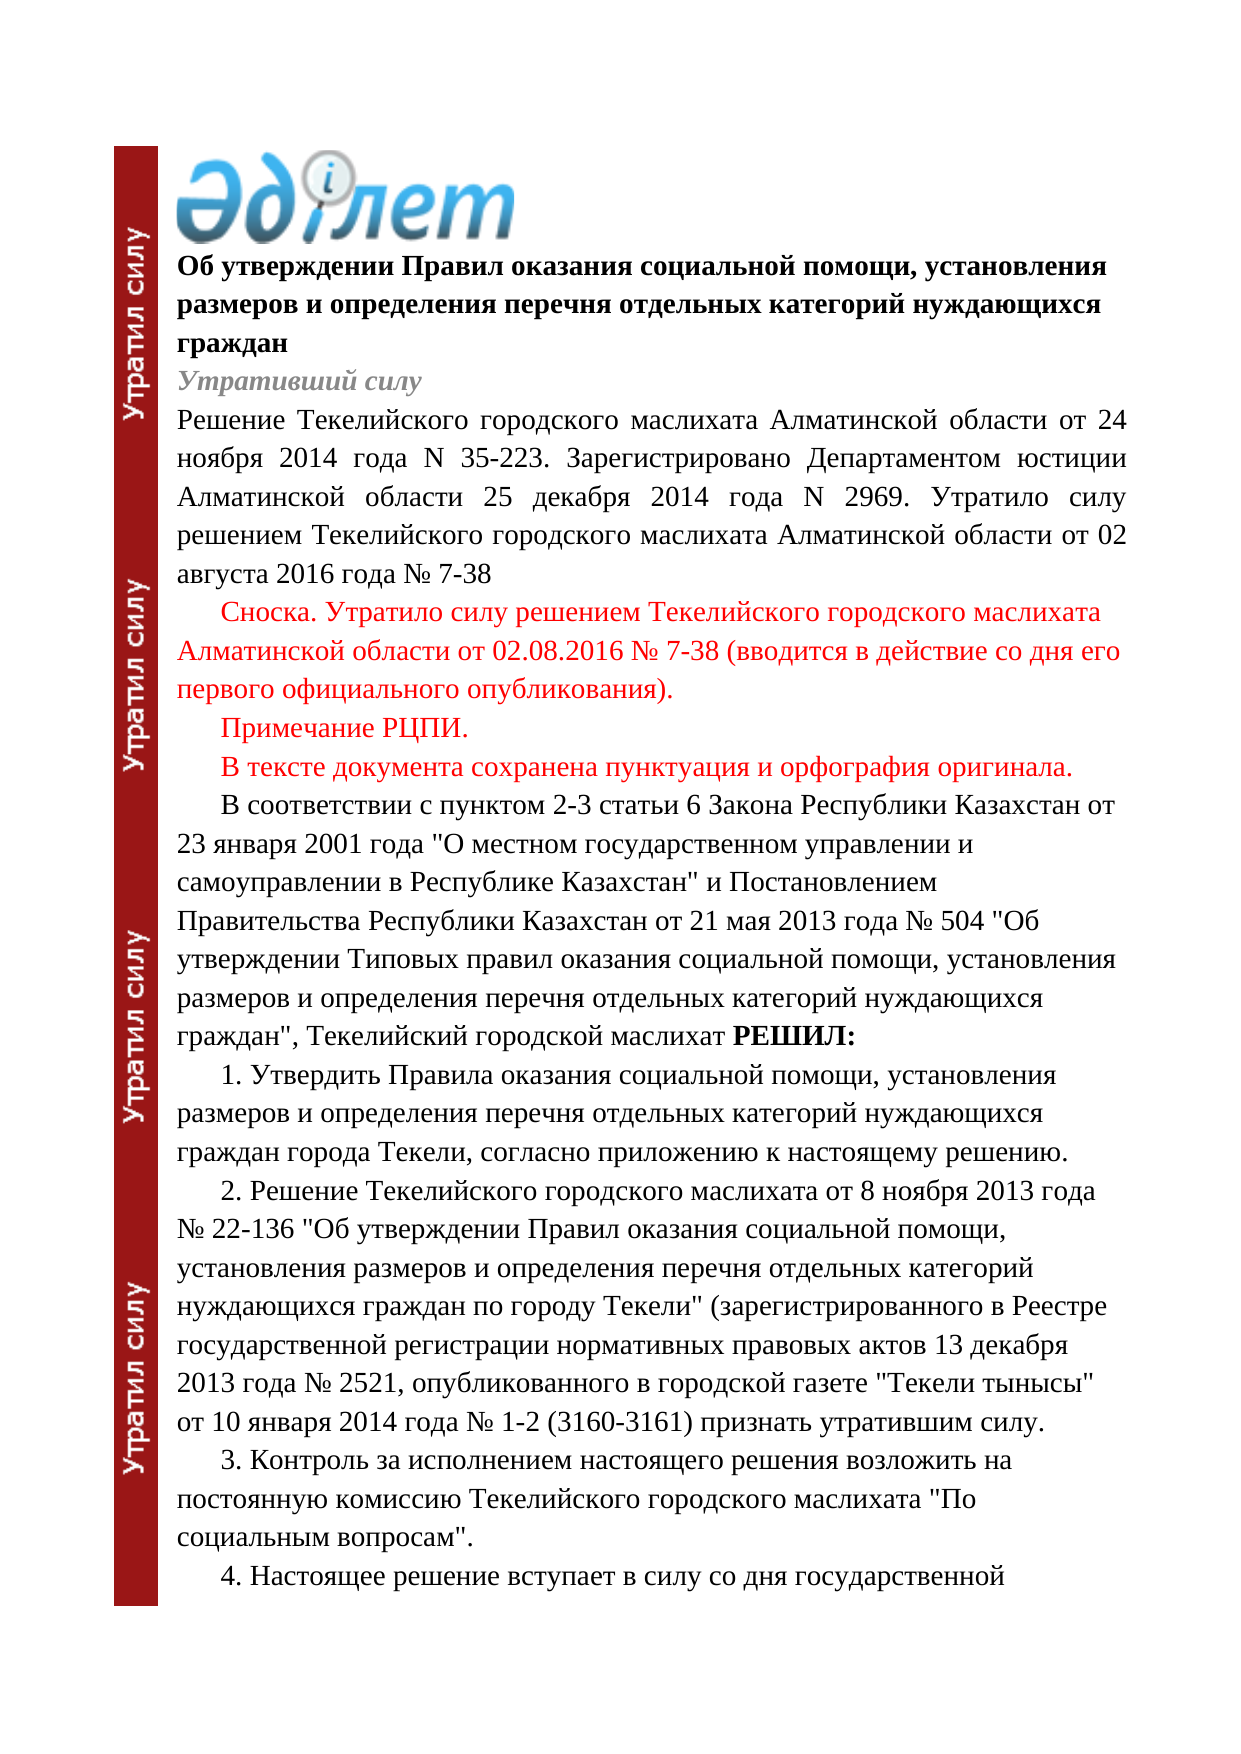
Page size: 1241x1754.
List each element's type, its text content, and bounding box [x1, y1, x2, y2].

picture [114, 1592, 158, 1606]
picture [176, 150, 515, 244]
text Утративший силу [112, 363, 1128, 397]
picture [114, 589, 158, 594]
picture [114, 397, 158, 402]
text Об утверждении Правил оказания социальной помощи, установления размеров и определения перечня отдельных категорий нуждающихся граждан [112, 248, 1128, 358]
picture [114, 358, 158, 363]
picture [114, 146, 158, 248]
text Решение Текелийского городского маслихата Алматинской области от 24 ноября 2014 года N 35-223. Зарегистрировано Департаментом юстиции Алматинской области 25 декабря 2014 года N 2969. Утратило силу решением Текелийского городского маслихата Алматинской области от 02 августа 2016 года № 7-38 [112, 402, 1128, 589]
